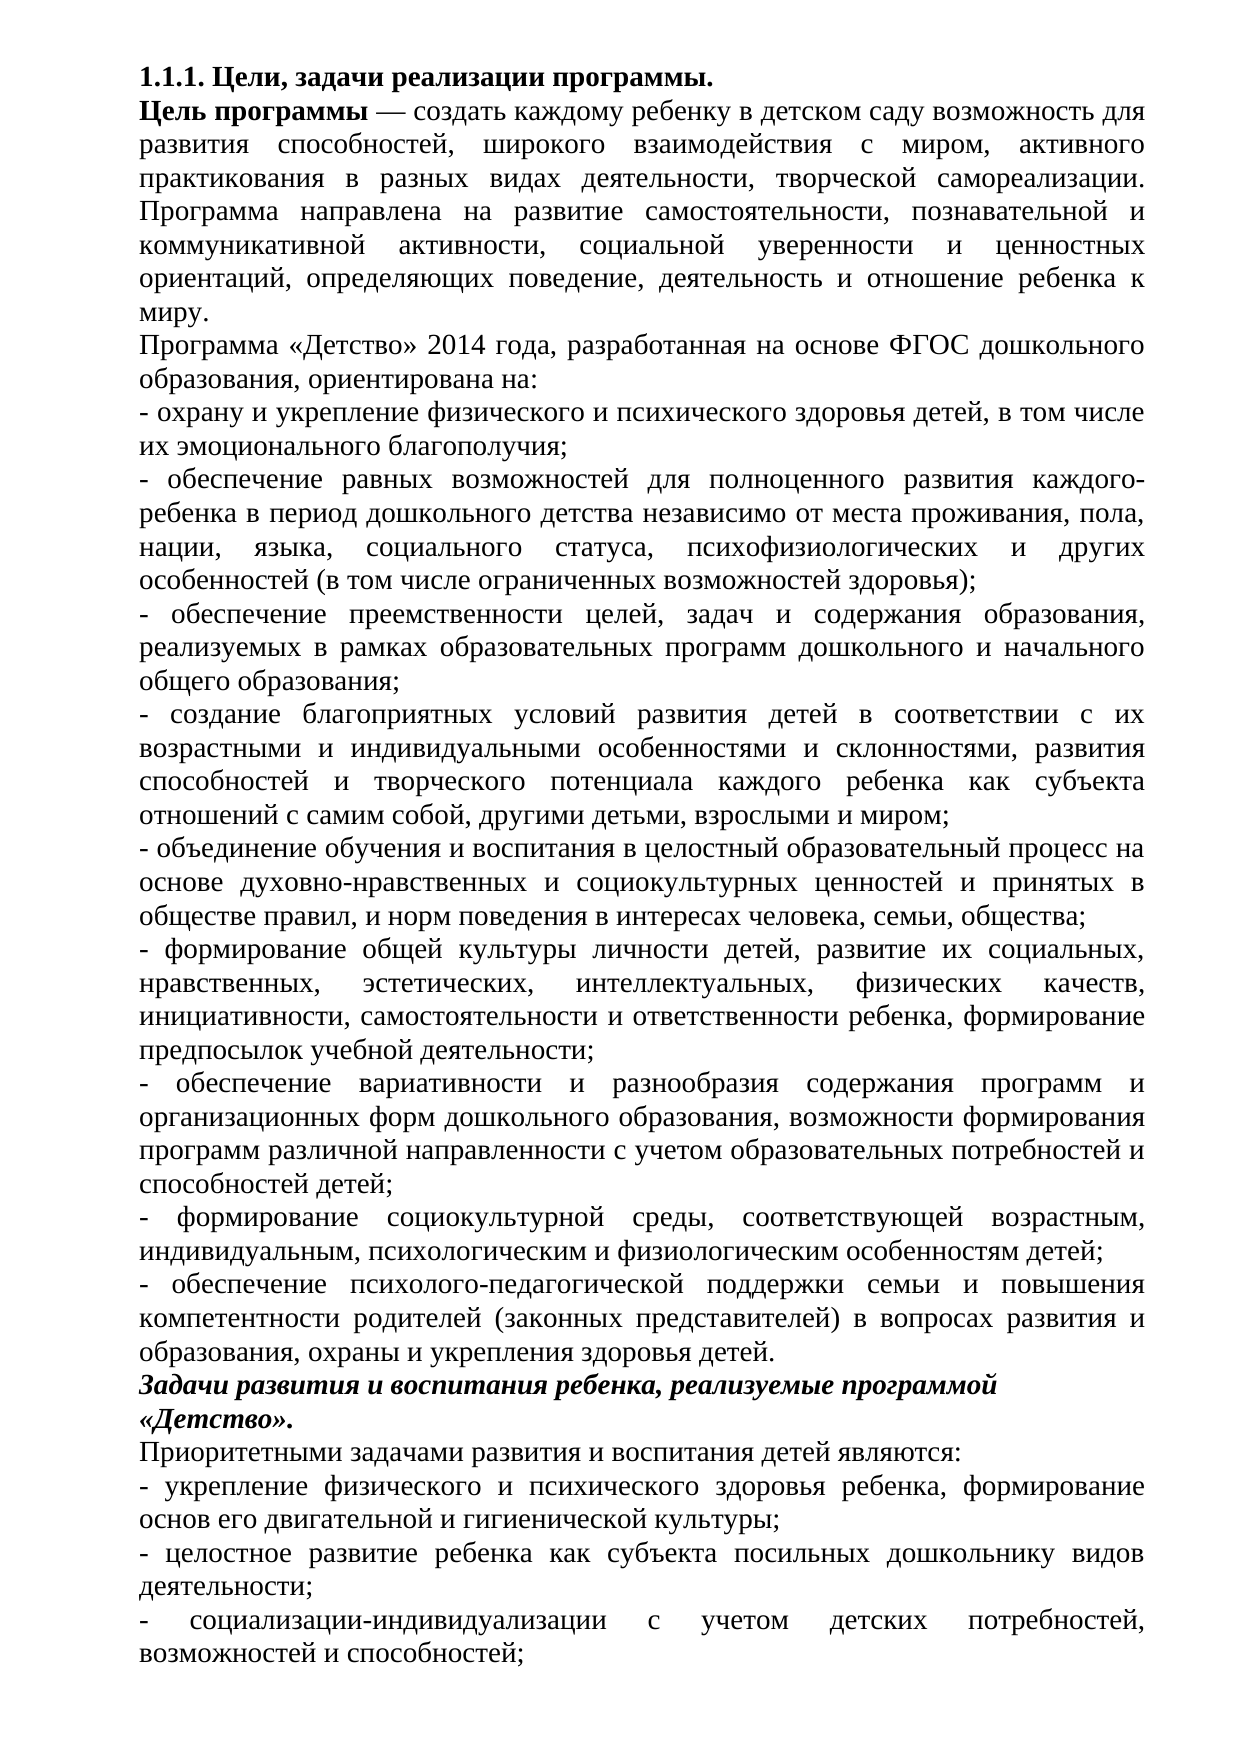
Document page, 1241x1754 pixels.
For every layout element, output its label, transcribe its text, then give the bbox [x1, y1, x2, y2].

text Цель программы — создать каждому ребенку в детском саду возможность для развития способностей, широкого взаимодействия с миром, активного практикования в разных видах деятельности, творческой самореализации. Программа направлена на развитие самостоятельности, познавательной и коммуникативной активности, социальной уверенности и ценностных ориентаций, определяющих поведение, деятельность и отношение ребенка к миру. [139, 93, 1146, 327]
text 1.1.1. Цели, задачи реализации программы. [139, 59, 1146, 93]
text - обеспечение психолого-педагогической поддержки семьи и повышения компетентности родителей (законных представителей) в вопросах развития и образования, охраны и укрепления здоровья детей. [139, 1267, 1146, 1367]
text Приоритетными задачами развития и воспитания детей являются: [139, 1434, 1146, 1468]
text - объединение обучения и воспитания в целостный образовательный процесс на основе духовно-нравственных и социокультурных ценностей и принятых в обществе правил, и норм поведения в интересах человека, семьи, общества; [139, 831, 1146, 931]
text - формирование общей культуры личности детей, развитие их социальных, нравственных, эстетических, интеллектуальных, физических качеств, инициативности, самостоятельности и ответственности ребенка, формирование предпосылок учебной деятельности; [139, 931, 1146, 1065]
text Задачи развития и воспитания ребенка, реализуемые программой [139, 1367, 1146, 1401]
text Программа «Детство» 2014 года, разработанная на основе ФГОС дошкольного образования, ориентирована на: [139, 327, 1146, 394]
text - создание благоприятных условий развития детей в соответствии с их возрастными и индивидуальными особенностями и склонностями, развития способностей и творческого потенциала каждого ребенка как субъекта отношений с самим собой, другими детьми, взрослыми и миром; [139, 696, 1146, 831]
text - формирование социокультурной среды, соответствующей возрастным, индивидуальным, психологическим и физиологическим особенностям детей; [139, 1199, 1146, 1267]
text - укрепление физического и психического здоровья ребенка, формирование основ его двигательной и гигиенической культуры; [139, 1468, 1146, 1535]
text «Детство». [139, 1401, 1146, 1434]
text - обеспечение преемственности целей, задач и содержания образования, реализуемых в рамках образовательных программ дошкольного и начального общего образования; [139, 596, 1146, 696]
text - охрану и укрепление физического и психического здоровья детей, в том числе их эмоционального благополучия; [139, 394, 1146, 462]
text - социализации-индивидуализации с учетом детских потребностей, возможностей и способностей; [139, 1602, 1146, 1669]
text - целостное развитие ребенка как субъекта посильных дошкольнику видов деятельности; [139, 1535, 1146, 1602]
text - обеспечение вариативности и разнообразия содержания программ и организационных форм дошкольного образования, возможности формирования программ различной направленности с учетом образовательных потребностей и способностей детей; [139, 1065, 1146, 1199]
text - обеспечение равных возможностей для полноценного развития каждого-ребенка в период дошкольного детства независимо от места проживания, пола, нации, языка, социального статуса, психофизиологических и других особенностей (в том числе ограниченных возможностей здоровья); [139, 462, 1146, 596]
